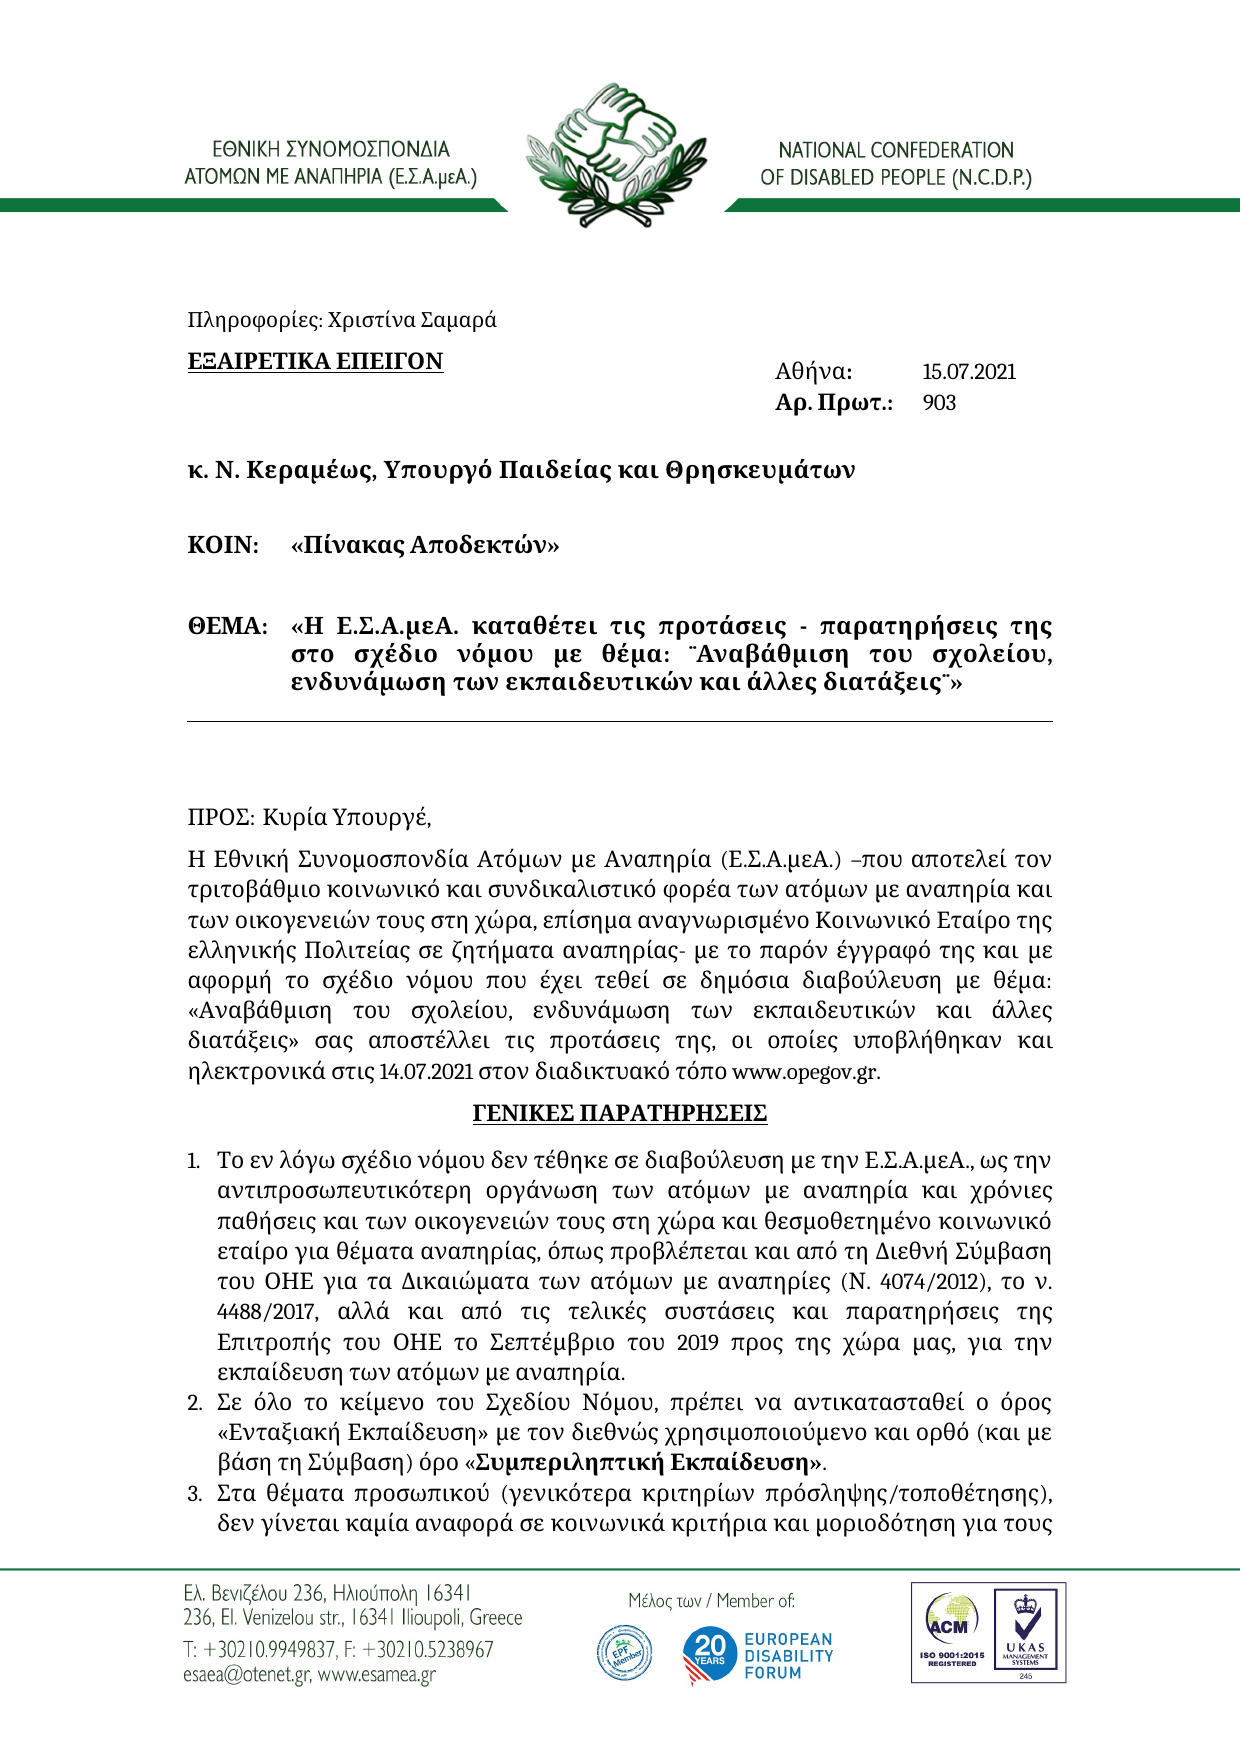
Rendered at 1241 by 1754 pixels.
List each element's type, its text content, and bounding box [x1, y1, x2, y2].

text Πληροφορίες: Χριστίνα Σαμαρά [187, 309, 583, 333]
picture [0, 1555, 1240, 1737]
picture [0, 29, 1240, 266]
text ΚΟΙΝ: [187, 532, 1053, 559]
